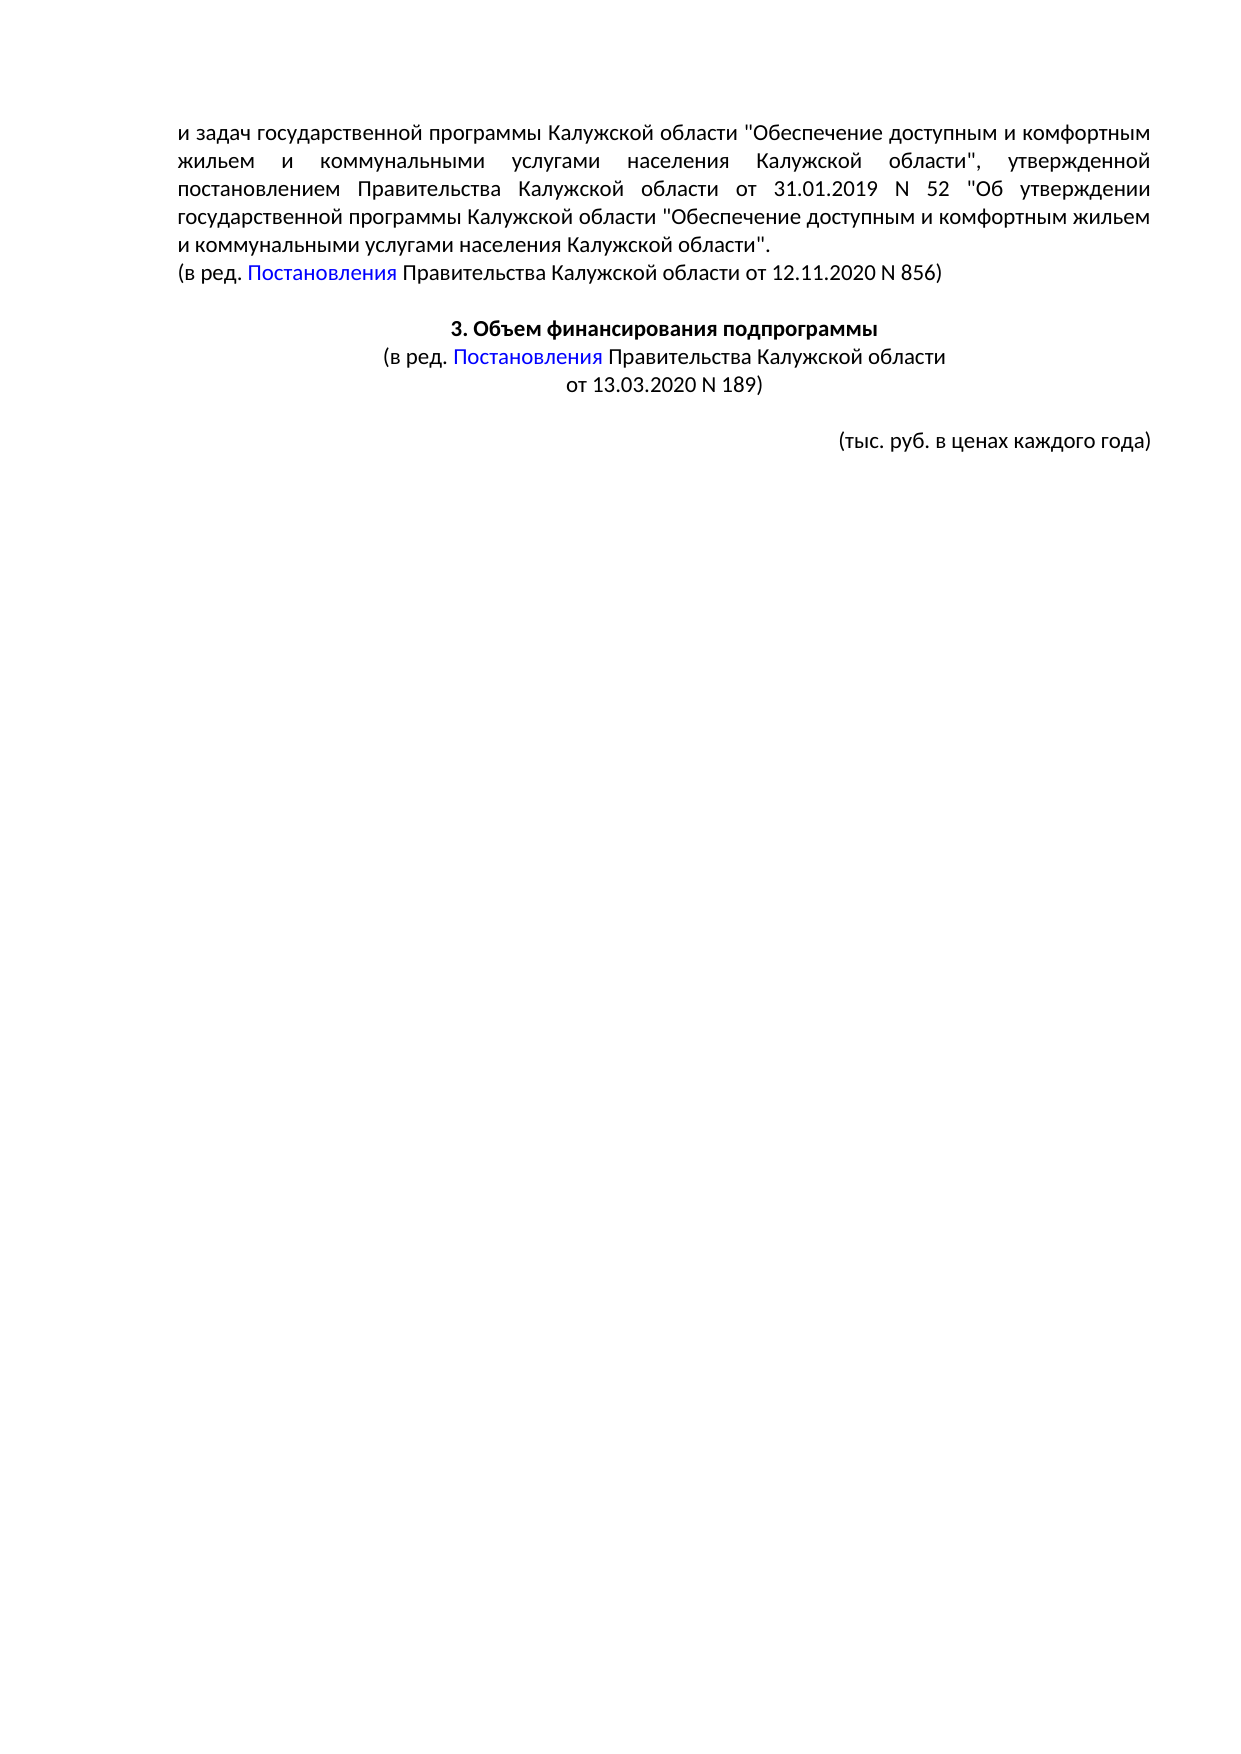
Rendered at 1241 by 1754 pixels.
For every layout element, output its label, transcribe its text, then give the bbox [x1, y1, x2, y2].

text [177, 118, 1152, 258]
text от 13.03.2020 N 189) [177, 370, 1152, 398]
title 3. Объем финансирования подпрограммы [177, 314, 1152, 342]
text (тыс. руб. в ценах каждого года) [177, 426, 1152, 454]
text (в ред. Постановления Правительства Калужской области от 12.11.2020 N 856) [177, 258, 1152, 286]
text (в ред. Постановления Правительства Калужской области [177, 342, 1152, 370]
